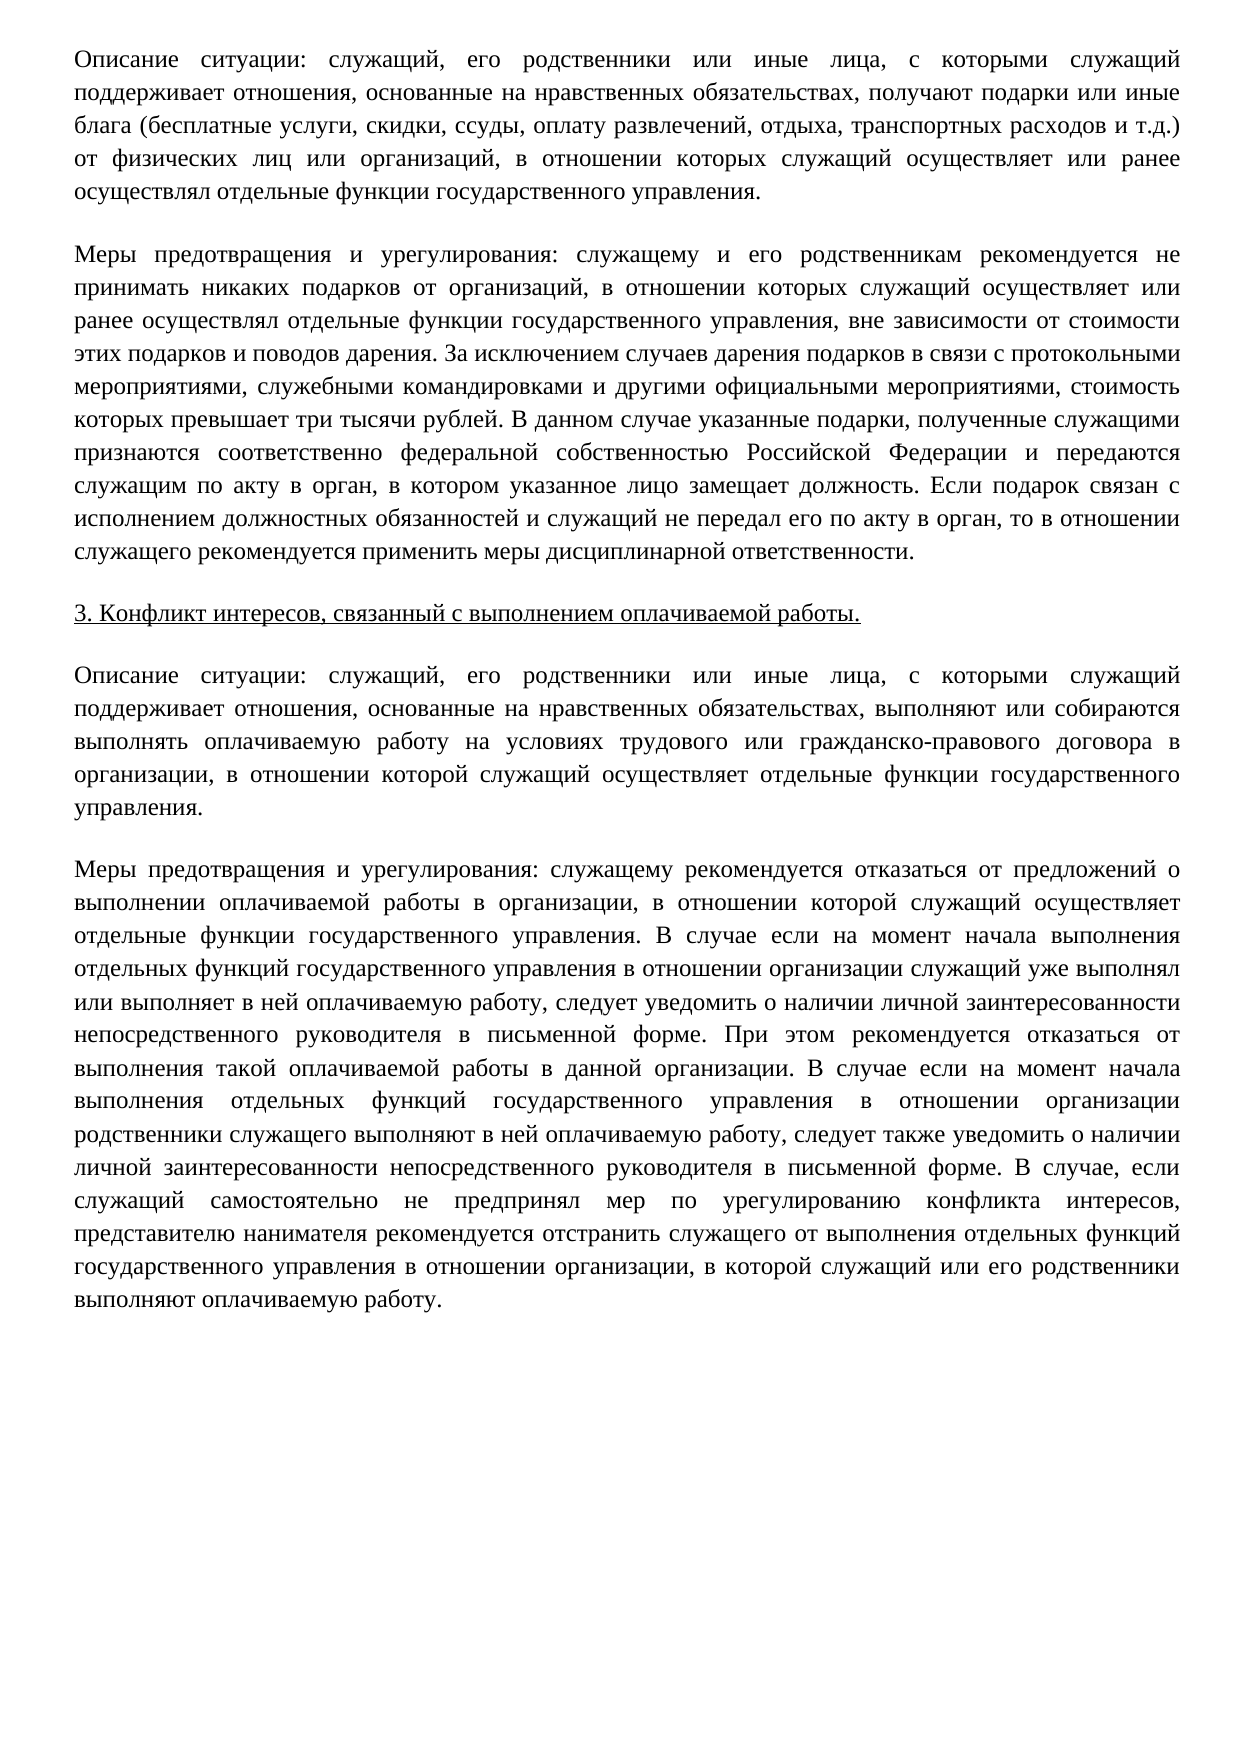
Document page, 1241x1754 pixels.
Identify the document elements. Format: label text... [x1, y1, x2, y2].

text Меры предотвращения и урегулирования: служащему рекомендуется отказаться от предложений о выполнении оплачиваемой работы в организации, в отношении которой служащий осуществляет отдельные функции государственного управления. В случае если на момент начала выполнения отдельных функций государственного управления в отношении организации служащий уже выполнял или выполняет в ней оплачиваемую работу, следует уведомить о наличии личной заинтересованности непосредственного руководителя в письменной форме. При этом рекомендуется отказаться от выполнения такой оплачиваемой работы в данной организации. В случае если на момент начала выполнения отдельных функций государственного управления в отношении организации родственники служащего выполняют в ней оплачиваемую работу, следует также уведомить о наличии личной заинтересованности непосредственного руководителя в письменной форме. В случае, если служащий самостоятельно не предпринял мер по урегулированию конфликта интересов, представителю нанимателя рекомендуется отстранить служащего от выполнения отдельных функций государственного управления в отношении организации, в которой служащий или его родственники выполняют оплачиваемую работу. [74, 854, 1181, 1312]
text Описание ситуации: служащий, его родственники или иные лица, с которыми служащий поддерживает отношения, основанные на нравственных обязательствах, выполняют или собираются выполнять оплачиваемую работу на условиях трудового или гражданско-правового договора в организации, в отношении которой служащий осуществляет отдельные функции государственного управления. [74, 660, 1181, 821]
text 3. Конфликт интересов, связанный с выполнением оплачиваемой работы. [74, 598, 1181, 627]
text Описание ситуации: служащий, его родственники или иные лица, с которыми служащий поддерживает отношения, основанные на нравственных обязательствах, получают подарки или иные блага (бесплатные услуги, скидки, ссуды, оплату развлечений, отдыха, транспортных расходов и т.д.) от физических лиц или организаций, в отношении которых служащий осуществляет или ранее осуществлял отдельные функции государственного управления. [74, 44, 1181, 205]
text Меры предотвращения и урегулирования: служащему и его родственникам рекомендуется не принимать никаких подарков от организаций, в отношении которых служащий осуществляет или ранее осуществлял отдельные функции государственного управления, вне зависимости от стоимости этих подарков и поводов дарения. За исключением случаев дарения подарков в связи с протокольными мероприятиями, служебными командировками и другими официальными мероприятиями, стоимость которых превышает три тысячи рублей. В данном случае указанные подарки, полученные служащими признаются соответственно федеральной собственностью Российской Федерации и передаются служащим по акту в орган, в котором указанное лицо замещает должность. Если подарок связан с исполнением должностных обязанностей и служащий не передал его по акту в орган, то в отношении служащего рекомендуется применить меры дисциплинарной ответственности. [74, 239, 1181, 564]
